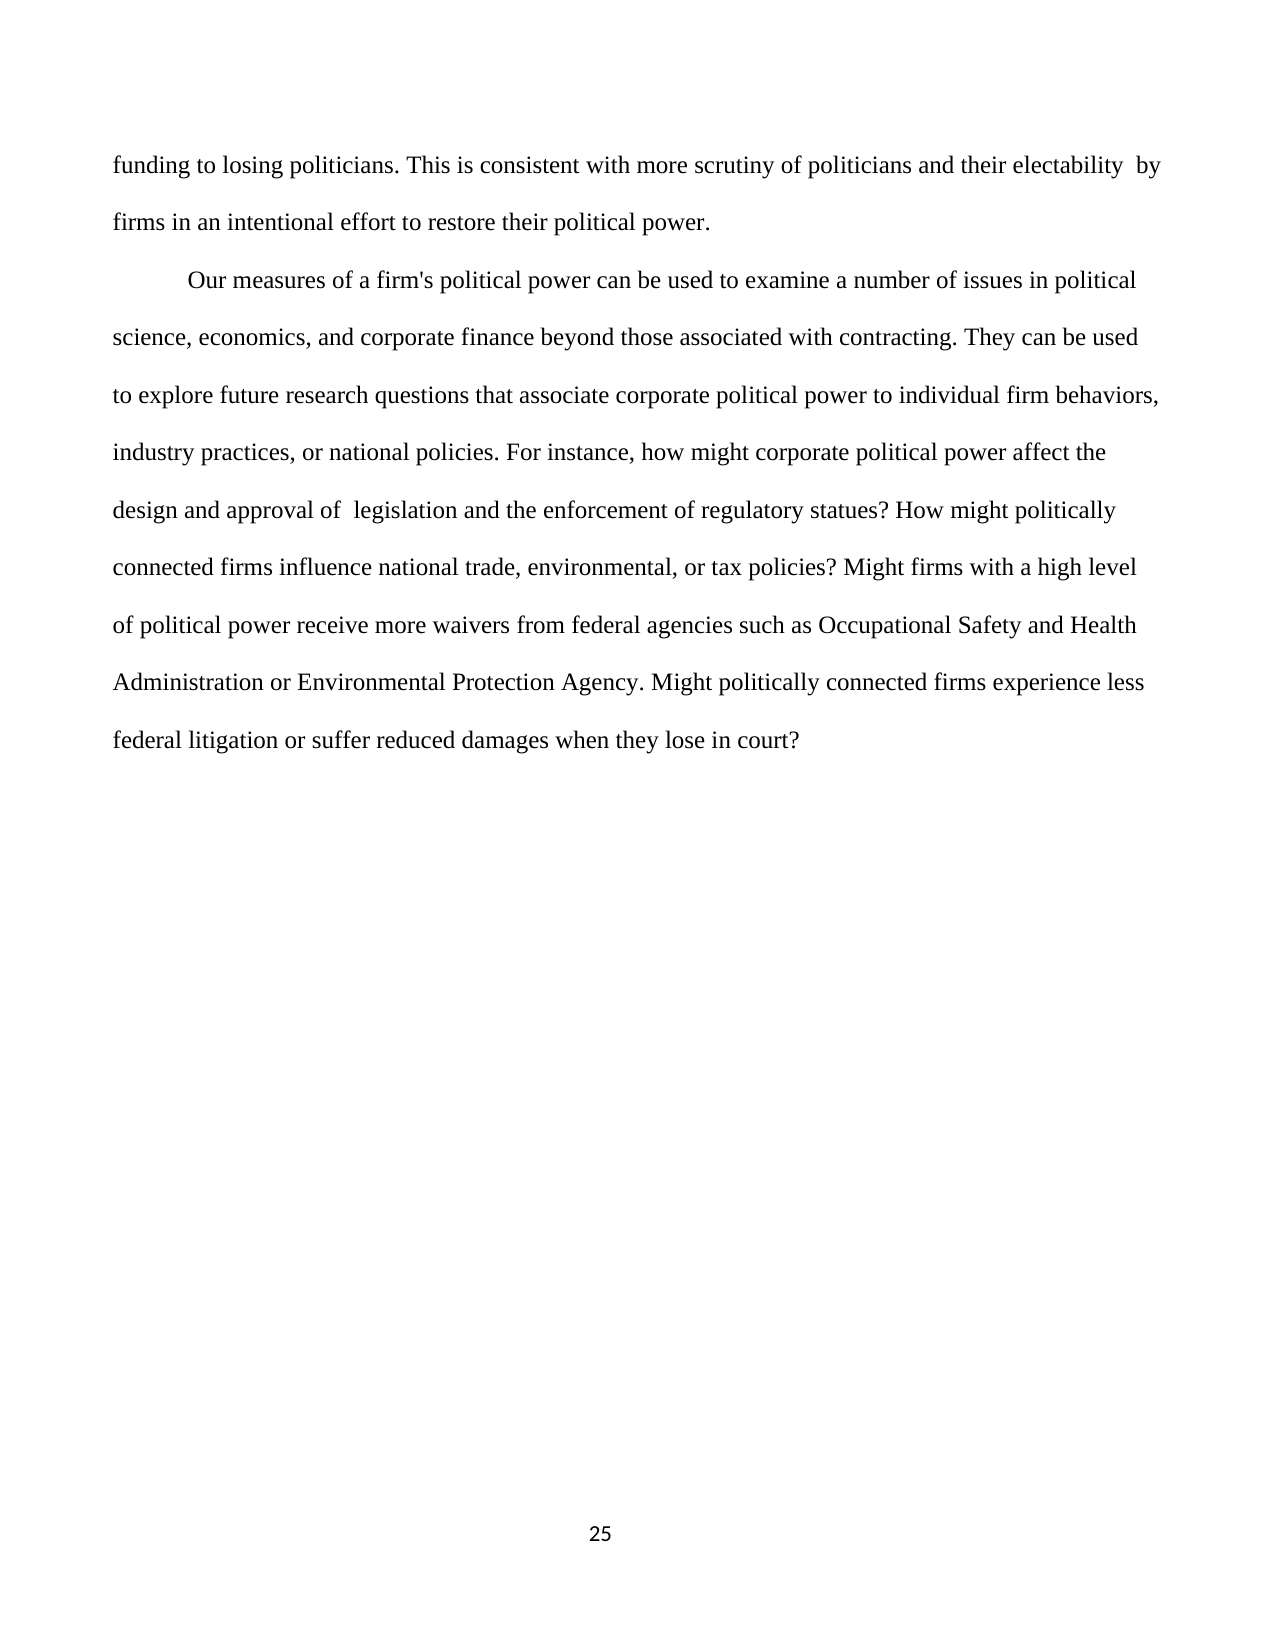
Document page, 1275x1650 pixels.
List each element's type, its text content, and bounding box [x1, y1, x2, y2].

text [112, 150, 1162, 236]
text Our measures of a firm's political power can be used to examine a number of issues in political science, economics, and corporate finance beyond those associated with contracting. They can be used to explore future research questions that associate corporate political power to individual firm behaviors, industry practices, or national policies. For instance, how might corporate political power affect the design and approval of legislation and the enforcement of regulatory statues? How might politically connected firms influence national trade, environmental, or tax policies? Might firms with a high level of political power receive more waivers from federal agencies such as Occupational Safety and Health Administration or Environmental Protection Agency. Might politically connected firms experience less federal litigation or suffer reduced damages when they lose in court? [112, 265, 1162, 754]
